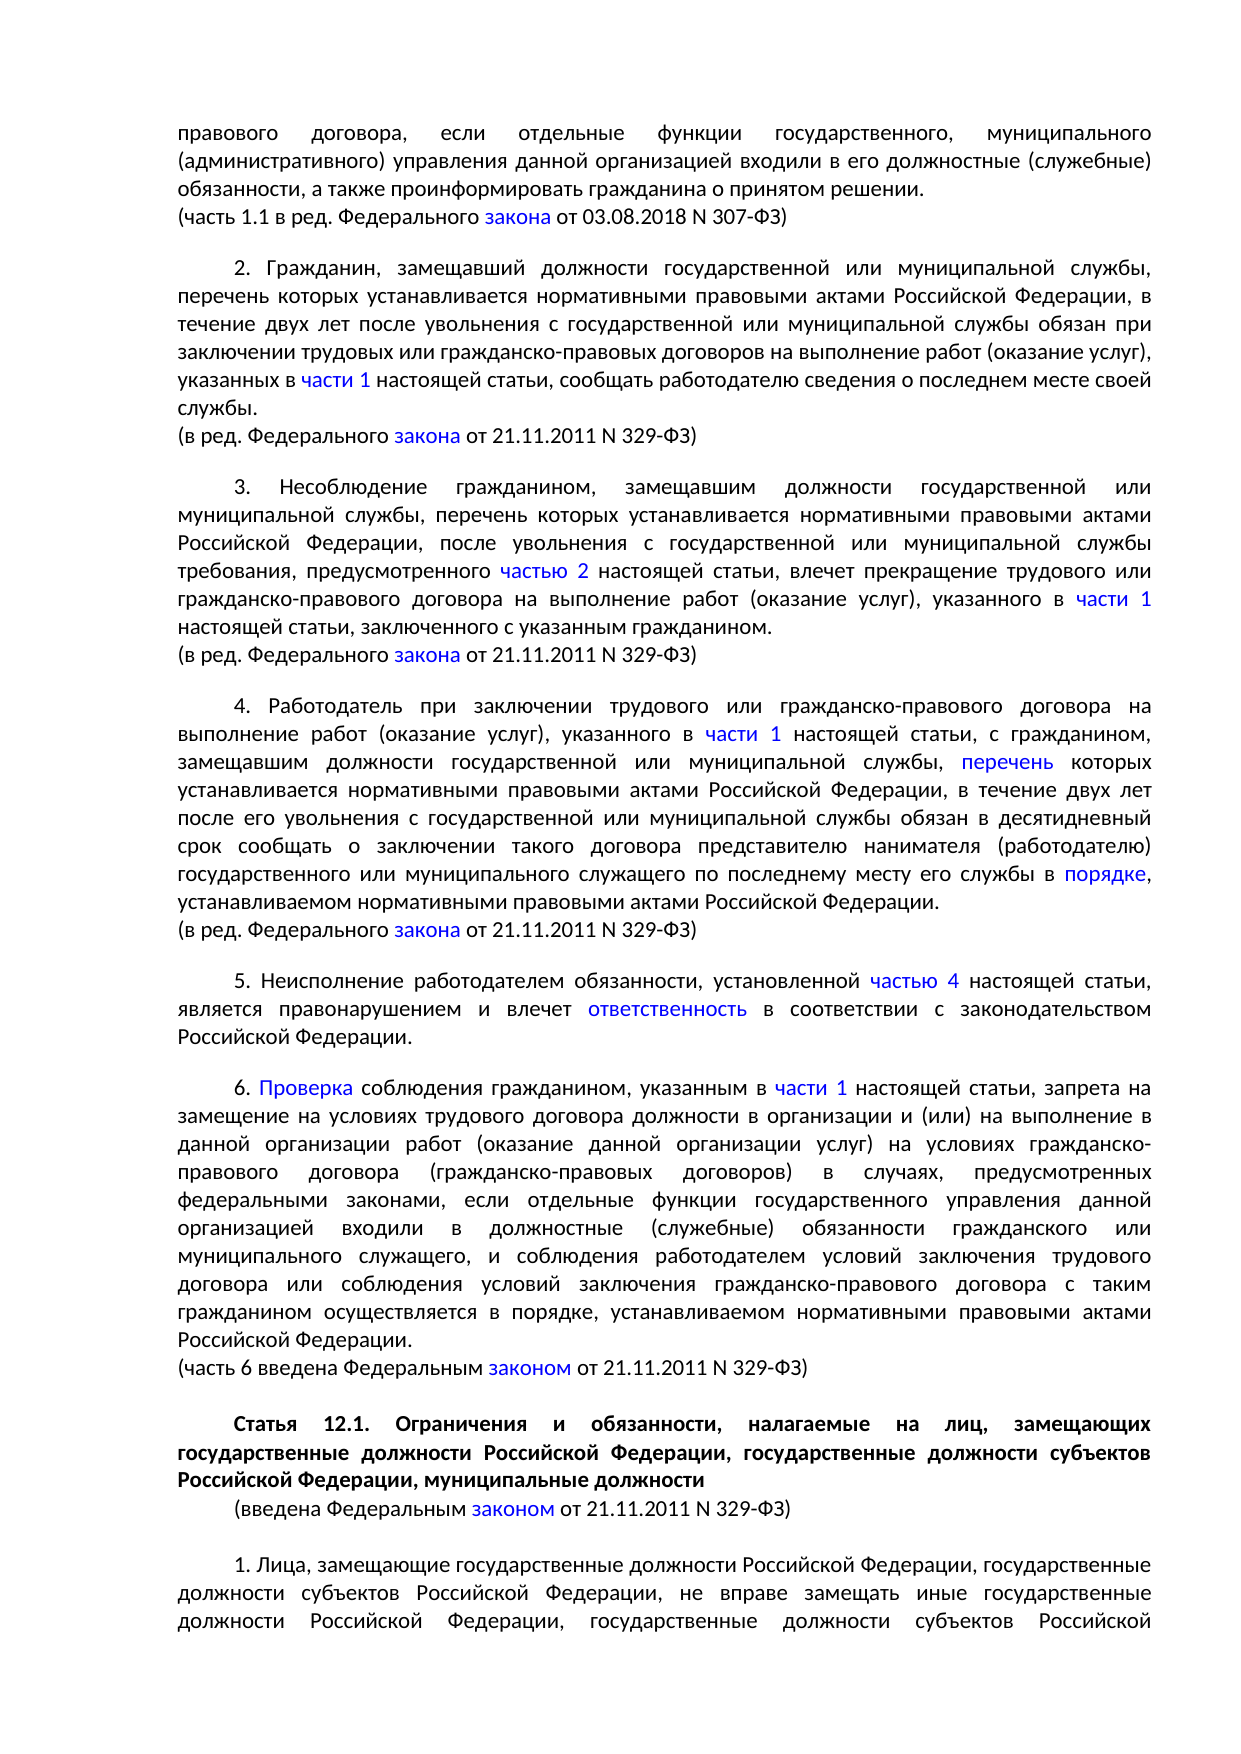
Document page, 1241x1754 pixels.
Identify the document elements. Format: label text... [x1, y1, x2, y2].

text (введена Федеральным законом от 21.11.2011 N 329-ФЗ) [177, 1494, 1152, 1522]
text 2. Гражданин, замещавший должности государственной или муниципальной службы, перечень которых устанавливается нормативными правовыми актами Российской Федерации, в течение двух лет после увольнения с государственной или муниципальной службы обязан при заключении трудовых или гражданско-правовых договоров на выполнение работ (оказание услуг), указанных в части 1 настоящей статьи, сообщать работодателю сведения о последнем месте своей службы. [177, 253, 1152, 421]
text (часть 6 введена Федеральным законом от 21.11.2011 N 329-ФЗ) [177, 1353, 1152, 1382]
text 5. Неисполнение работодателем обязанности, установленной частью 4 настоящей статьи, является правонарушением и влечет ответственность в соответствии с законодательством Российской Федерации. [177, 966, 1152, 1050]
title Статья 12.1. Ограничения и обязанности, налагаемые на лиц, замещающих государственные должности Российской Федерации, государственные должности субъектов Российской Федерации, муниципальные должности [177, 1409, 1152, 1494]
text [177, 1550, 1152, 1634]
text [177, 118, 1152, 202]
text (в ред. Федерального закона от 21.11.2011 N 329-ФЗ) [177, 421, 1152, 449]
text 3. Несоблюдение гражданином, замещавшим должности государственной или муниципальной службы, перечень которых устанавливается нормативными правовыми актами Российской Федерации, после увольнения с государственной или муниципальной службы требования, предусмотренного частью 2 настоящей статьи, влечет прекращение трудового или гражданско-правового договора на выполнение работ (оказание услуг), указанного в части 1 настоящей статьи, заключенного с указанным гражданином. [177, 472, 1152, 640]
text 4. Работодатель при заключении трудового или гражданско-правового договора на выполнение работ (оказание услуг), указанного в части 1 настоящей статьи, с гражданином, замещавшим должности государственной или муниципальной службы, перечень которых устанавливается нормативными правовыми актами Российской Федерации, в течение двух лет после его увольнения с государственной или муниципальной службы обязан в десятидневный срок сообщать о заключении такого договора представителю нанимателя (работодателю) государственного или муниципального служащего по последнему месту его службы в порядке, устанавливаемом нормативными правовыми актами Российской Федерации. [177, 691, 1152, 915]
text (часть 1.1 в ред. Федерального закона от 03.08.2018 N 307-ФЗ) [177, 202, 1152, 230]
text (в ред. Федерального закона от 21.11.2011 N 329-ФЗ) [177, 640, 1152, 668]
text 6. Проверка соблюдения гражданином, указанным в части 1 настоящей статьи, запрета на замещение на условиях трудового договора должности в организации и (или) на выполнение в данной организации работ (оказание данной организации услуг) на условиях гражданско-правового договора (гражданско-правовых договоров) в случаях, предусмотренных федеральными законами, если отдельные функции государственного управления данной организацией входили в должностные (служебные) обязанности гражданского или муниципального служащего, и соблюдения работодателем условий заключения трудового договора или соблюдения условий заключения гражданско-правового договора с таким гражданином осуществляется в порядке, устанавливаемом нормативными правовыми актами Российской Федерации. [177, 1073, 1152, 1353]
text (в ред. Федерального закона от 21.11.2011 N 329-ФЗ) [177, 915, 1152, 943]
